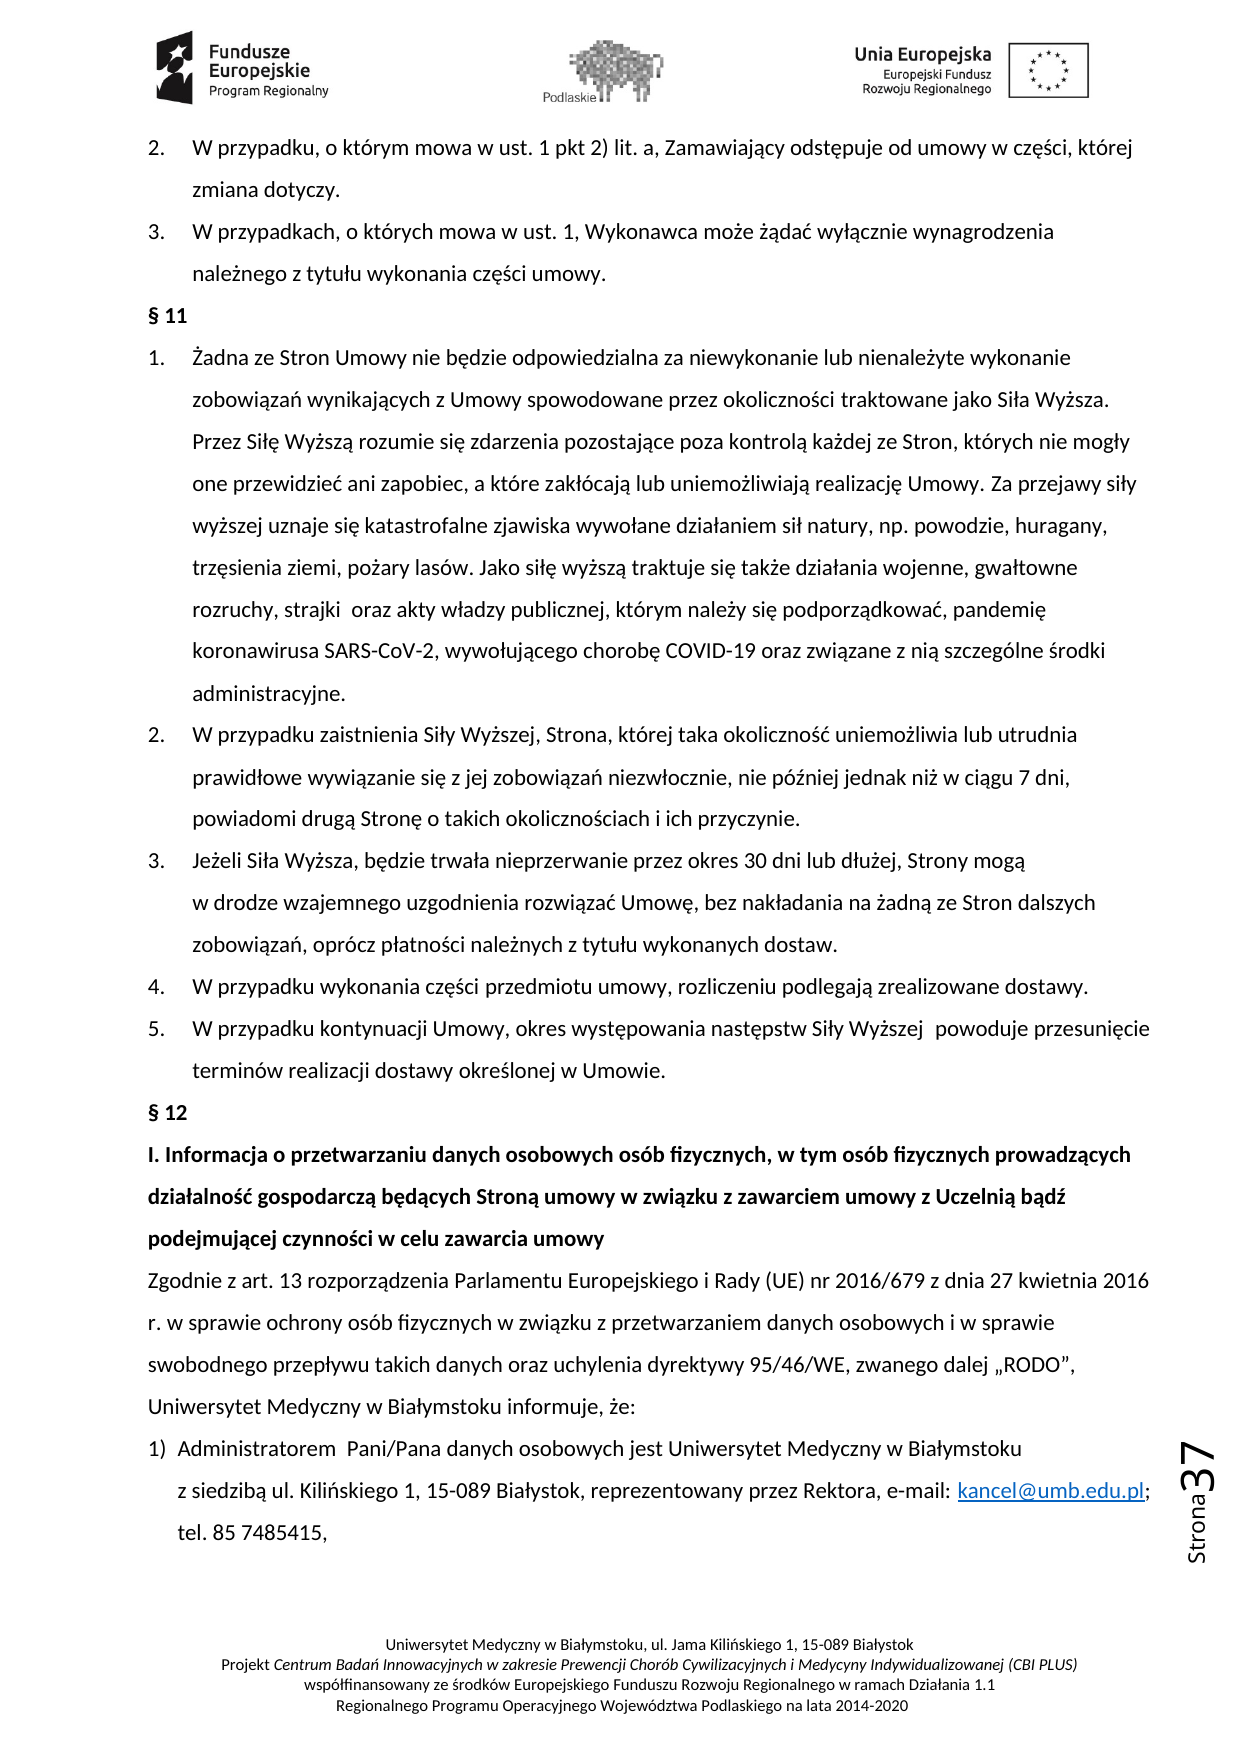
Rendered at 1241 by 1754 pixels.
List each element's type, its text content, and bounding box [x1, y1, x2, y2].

text § 12 [148, 1098, 1152, 1126]
list Administratorem Pani/Pana danych osobowych jest Uniwersytet Medyczny w Białymstoku z siedzibą ul. Kilińskiego 1, 15-089 Białystok, reprezentowany przez Rektora, e-mail: kancel@umb.edu.pl; tel. 85 7485415, [148, 1434, 1152, 1546]
text 1. Żadna ze Stron Umowy nie będzie odpowiedzialna za niewykonanie lub nienależyte wykonanie zobowiązań wynikających z Umowy spowodowane przez okoliczności traktowane jako Siła Wyższa. Przez Siłę Wyższą rozumie się zdarzenia pozostające poza kontrolą każdej ze Stron, których nie mogły one przewidzieć ani zapobiec, a które zakłócają lub uniemożliwiają realizację Umowy. Za przejawy siły wyższej uznaje się katastrofalne zjawiska wywołane działaniem sił natury, np. powodzie, huragany, trzęsienia ziemi, pożary lasów. Jako siłę wyższą traktuje się także działania wojenne, gwałtowne rozruchy, strajki oraz akty władzy publicznej, którym należy się podporządkować, pandemię koronawirusa SARS-CoV-2, wywołującego chorobę COVID-19 oraz związane z nią szczególne środki administracyjne. [148, 343, 1152, 707]
text Zgodnie z art. 13 rozporządzenia Parlamentu Europejskiego i Rady (UE) nr 2016/679 z dnia 27 kwietnia 2016 r. w sprawie ochrony osób fizycznych w związku z przetwarzaniem danych osobowych i w sprawie swobodnego przepływu takich danych oraz uchylenia dyrektywy 95/46/WE, zwanego dalej „RODO”, Uniwersytet Medyczny w Białymstoku informuje, że: [148, 1266, 1152, 1420]
text 2. W przypadku, o którym mowa w ust. 1 pkt 2) lit. a, Zamawiający odstępuje od umowy w części, której zmiana dotyczy. [148, 133, 1152, 203]
picture [147, 29, 1093, 107]
text I. Informacja o przetwarzaniu danych osobowych osób fizycznych, w tym osób fizycznych prowadzących działalność gospodarczą będących Stroną umowy w związku z zawarciem umowy z Uczelnią bądź podejmującej czynności w celu zawarcia umowy [148, 1140, 1152, 1252]
text 5. W przypadku kontynuacji Umowy, okres występowania następstw Siły Wyższej powoduje przesunięcie terminów realizacji dostawy określonej w Umowie. [148, 1014, 1152, 1084]
text 3. W przypadkach, o których mowa w ust. 1, Wykonawca może żądać wyłącznie wynagrodzenia należnego z tytułu wykonania części umowy. [148, 217, 1152, 287]
text 3. Jeżeli Siła Wyższa, będzie trwała nieprzerwanie przez okres 30 dni lub dłużej, Strony mogą w drodze wzajemnego uzgodnienia rozwiązać Umowę, bez nakładania na żadną ze Stron dalszych zobowiązań, oprócz płatności należnych z tytułu wykonanych dostaw. [148, 847, 1152, 958]
text 4. W przypadku wykonania części przedmiotu umowy, rozliczeniu podlegają zrealizowane dostawy. [148, 972, 1152, 1001]
text § 11 [148, 301, 1152, 329]
text 2. W przypadku zaistnienia Siły Wyższej, Strona, której taka okoliczność uniemożliwia lub utrudnia prawidłowe wywiązanie się z jej zobowiązań niezwłocznie, nie później jednak niż w ciągu 7 dni, powiadomi drugą Stronę o takich okolicznościach i ich przyczynie. [148, 721, 1152, 833]
